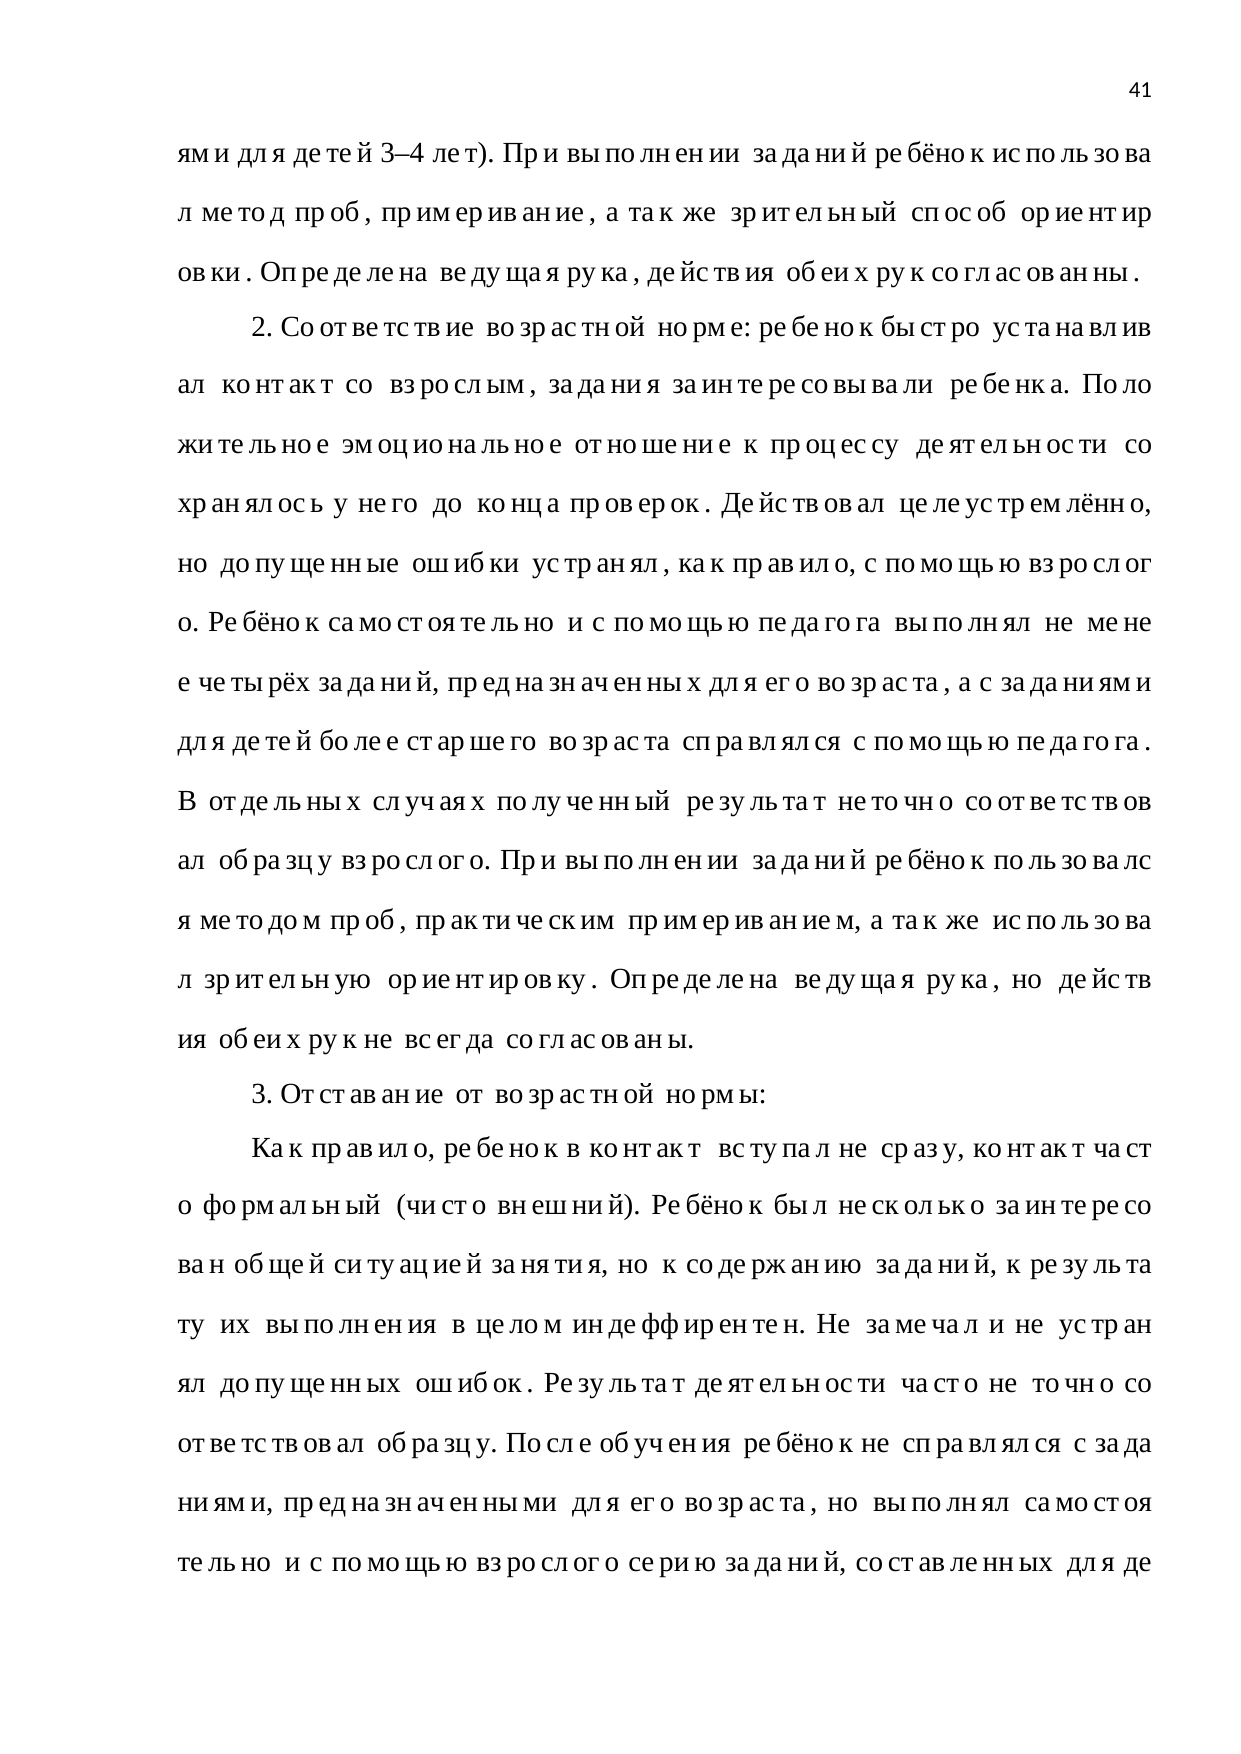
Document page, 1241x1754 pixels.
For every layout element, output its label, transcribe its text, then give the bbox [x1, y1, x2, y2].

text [177, 1130, 1152, 1580]
text 3. От ст ав ан ие от во зр ас тн ой но рм ы: [177, 1077, 1152, 1110]
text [177, 131, 1152, 290]
text 2. Со от ве тс тв ие во зр ас тн ой но рм е: ре бе но к бы ст ро ус та на вл ив ал ко нт ак т со вз ро сл ым , за да ни я за ин те ре со вы ва ли ре бе нк а. По ло жи те ль но е эм оц ио на ль но е от но ше ни е к пр оц ес су де ят ел ьн ос ти со хр ан ял ос ь у не го до ко нц а пр ов ер ок . Де йс тв ов ал це ле ус тр ем лённ о, но до пу ще нн ые ош иб ки ус тр ан ял , ка к пр ав ил о, с по мо щь ю вз ро сл ог о. Ре бёно к са мо ст оя те ль но и с по мо щь ю пе да го га вы по лн ял не ме не е че ты рёх за да ни й, пр ед на зн ач ен ны х дл я ег о во зр ас та , а с за да ни ям и дл я де те й бо ле е ст ар ше го во зр ас та сп ра вл ял ся с по мо щь ю пе да го га . В от де ль ны х сл уч ая х по лу че нн ый ре зу ль та т не то чн о со от ве тс тв ов ал об ра зц у вз ро сл ог о. Пр и вы по лн ен ии за да ни й ре бёно к по ль зо ва лс я ме то до м пр об , пр ак ти че ск им пр им ер ив ан ие м, а та к же ис по ль зо ва л зр ит ел ьн ую ор ие нт ир ов ку . Оп ре де ле на ве ду ща я ру ка , но де йс тв ия об еи х ру к не вс ег да со гл ас ов ан ы. [177, 309, 1152, 1057]
